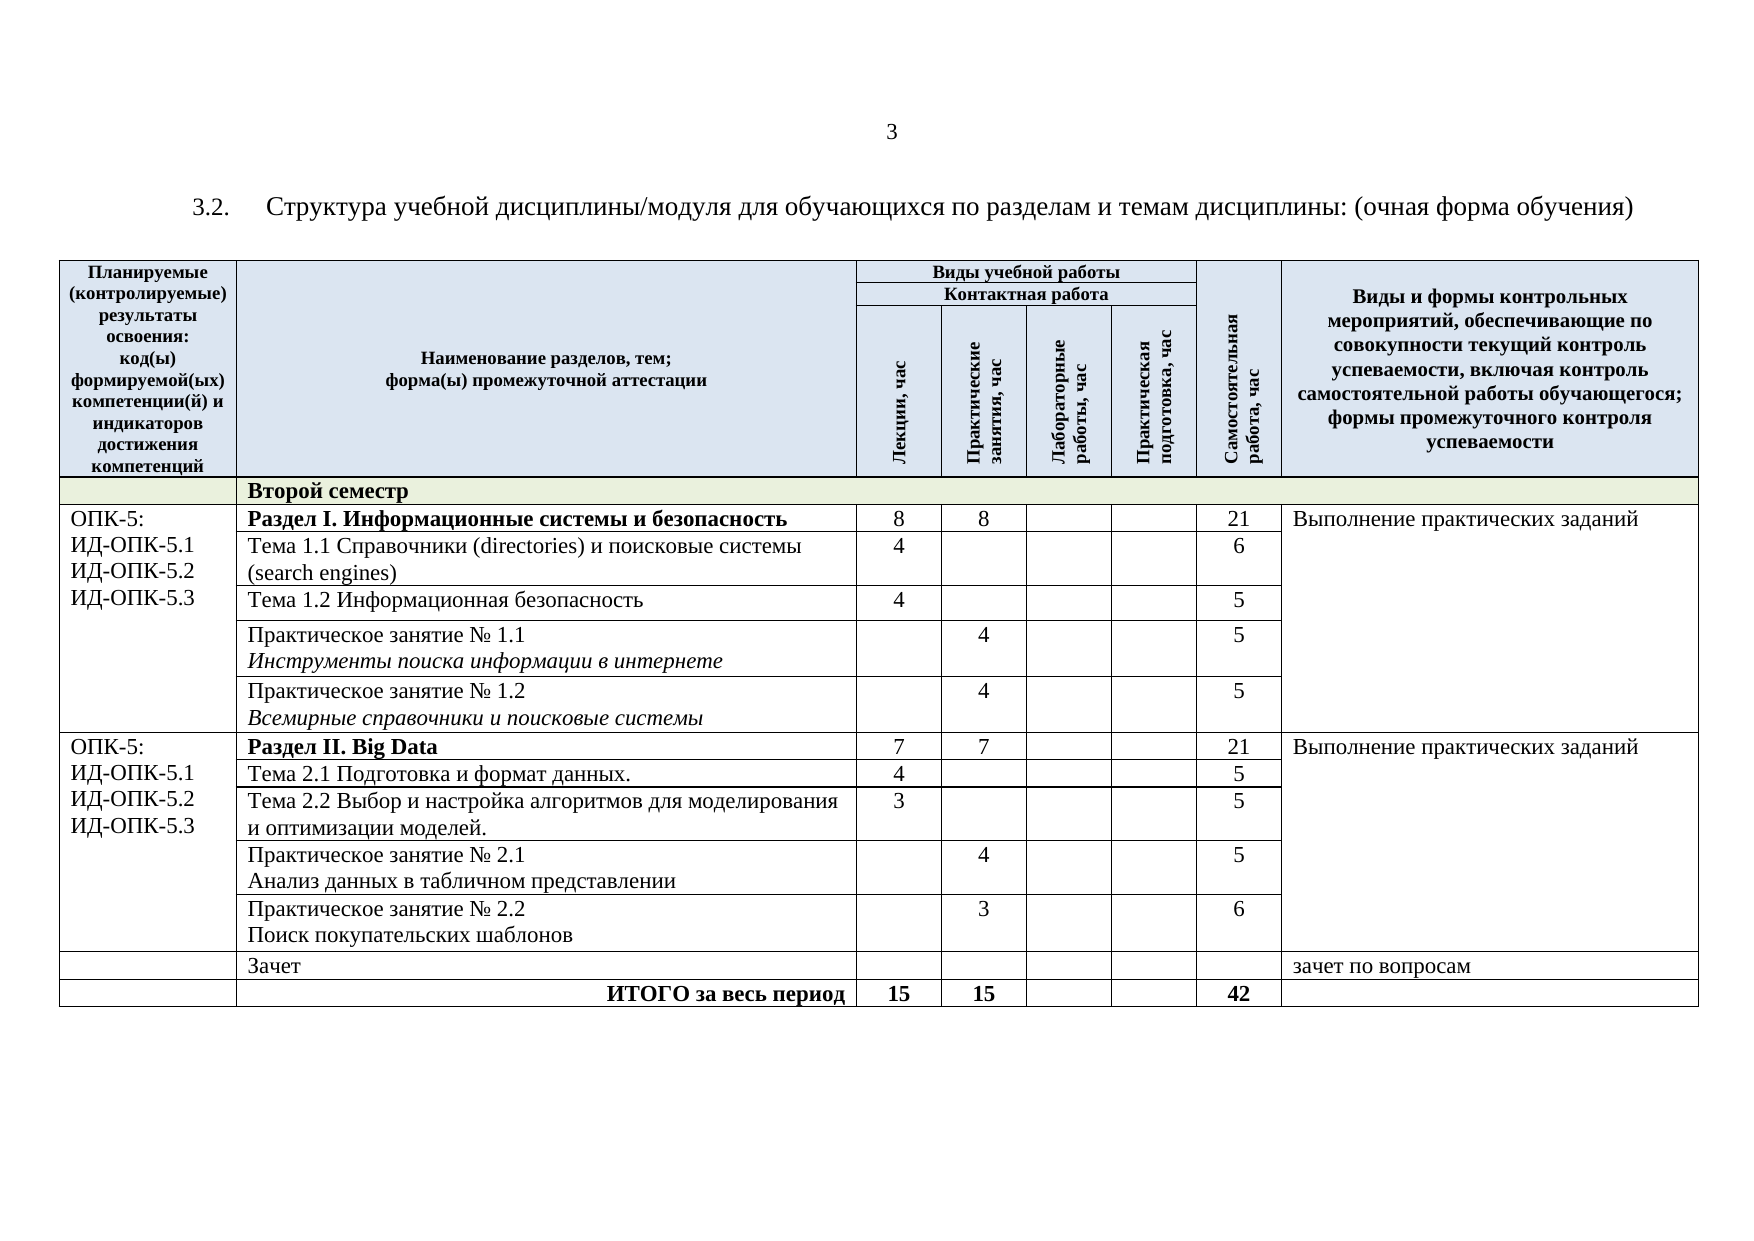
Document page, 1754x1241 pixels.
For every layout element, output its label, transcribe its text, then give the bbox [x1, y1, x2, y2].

table_cell [1112, 760, 1196, 786]
table_cell [1197, 952, 1281, 978]
table_cell Зачет [237, 952, 856, 978]
table_cell 42 [1197, 980, 1281, 1006]
table_cell 3 [942, 895, 1026, 951]
table_cell Выполнение практических заданий [1282, 505, 1698, 732]
table_cell Лабораторные работы, час [1027, 306, 1111, 476]
table_cell [1027, 760, 1111, 786]
table_cell [1027, 841, 1111, 894]
table_cell [1112, 621, 1196, 676]
table_cell [60, 478, 236, 504]
table_header Наименование разделов, тем; форма(ы) промежуточной аттестации [237, 261, 856, 476]
table_cell 5 [1197, 677, 1281, 732]
table_cell [1112, 677, 1196, 732]
table_cell [1027, 952, 1111, 978]
table_cell [857, 677, 941, 732]
table_cell [1027, 733, 1111, 759]
table_cell [1027, 586, 1111, 619]
table_cell [1112, 532, 1196, 585]
table_header Самостоятельная работа, час [1197, 261, 1281, 476]
table_cell [1027, 505, 1111, 531]
table_cell Практическое занятие № 1.1 Инструменты поиска информации в интернете [237, 621, 856, 676]
table_cell 4 [857, 586, 941, 619]
table_cell [1027, 677, 1111, 732]
table_cell 6 [1197, 532, 1281, 585]
table_cell 3 [857, 788, 941, 840]
table_cell [857, 952, 941, 978]
table_cell Практические занятия, час [942, 306, 1026, 476]
table_cell [1112, 980, 1196, 1006]
table_cell [1112, 505, 1196, 531]
table_cell [857, 621, 941, 676]
table_cell 7 [942, 733, 1026, 759]
table_cell 7 [857, 733, 941, 759]
table_cell 5 [1197, 760, 1281, 786]
table_cell 15 [857, 980, 941, 1006]
table_cell Второй семестр [237, 478, 1698, 504]
table_cell [857, 895, 941, 951]
table_header Виды и формы контрольных мероприятий, обеспечивающие по совокупности текущий контроль успеваемости, включая контроль самостоятельной работы обучающегося; формы промежуточного контроля успеваемости [1282, 261, 1698, 476]
table_cell [1112, 788, 1196, 840]
table_cell 4 [942, 677, 1026, 732]
table_cell 6 [1197, 895, 1281, 951]
table_cell 21 [1197, 733, 1281, 759]
table_cell 4 [857, 760, 941, 786]
table_cell ОПК-5: ИД-ОПК-5.1 ИД-ОПК-5.2 ИД-ОПК-5.3 [60, 733, 236, 951]
table_cell [1027, 532, 1111, 585]
table_cell Контактная работа [857, 283, 1196, 305]
table_cell [942, 788, 1026, 840]
table_cell [1112, 895, 1196, 951]
table_cell Практическое занятие № 2.1 Анализ данных в табличном представлении [237, 841, 856, 894]
table_cell Практическое занятие № 2.2 Поиск покупательских шаблонов [237, 895, 856, 951]
table_cell Практическое занятие № 1.2 Всемирные справочники и поисковые системы [237, 677, 856, 732]
table_cell [857, 841, 941, 894]
table_cell [60, 980, 236, 1006]
table_cell [1112, 841, 1196, 894]
table_cell [942, 952, 1026, 978]
table_cell 5 [1197, 841, 1281, 894]
table_cell Тема 1.1 Справочники (directories) и поисковые системы (search engines) [237, 532, 856, 585]
table_cell Тема 2.1 Подготовка и формат данных. [237, 760, 856, 786]
table_cell [1027, 895, 1111, 951]
table_cell [1112, 733, 1196, 759]
table_cell Раздел II. Big Data [237, 733, 856, 759]
table_cell [942, 532, 1026, 585]
table_header Планируемые (контролируемые) результаты освоения: код(ы) формируемой(ых) компетенции(й) и индикаторов достижения компетенций [60, 261, 236, 476]
table_cell Раздел I. Информационные системы и безопасность [237, 505, 856, 531]
table_cell Тема 2.2 Выбор и настройка алгоритмов для моделирования и оптимизации моделей. [237, 788, 856, 840]
table_cell 4 [942, 841, 1026, 894]
table_cell 4 [857, 532, 941, 585]
table_cell 5 [1197, 586, 1281, 619]
table_cell зачет по вопросам [1282, 952, 1698, 978]
table_cell [1282, 980, 1698, 1006]
table_cell [60, 952, 236, 978]
table_cell Выполнение практических заданий [1282, 733, 1698, 951]
table_cell 15 [942, 980, 1026, 1006]
table_cell ИТОГО за весь период [237, 980, 856, 1006]
table_cell [942, 760, 1026, 786]
table_cell [1027, 980, 1111, 1006]
table_cell 5 [1197, 621, 1281, 676]
table_header Виды учебной работы [857, 261, 1196, 282]
table_cell Лекции, час [857, 306, 941, 476]
table_cell 21 [1197, 505, 1281, 531]
table_cell 8 [942, 505, 1026, 531]
table_cell 4 [942, 621, 1026, 676]
table_cell [942, 586, 1026, 619]
table_cell [1112, 586, 1196, 619]
table_cell [1112, 952, 1196, 978]
table_cell 5 [1197, 788, 1281, 840]
table_cell Практическая подготовка, час [1112, 306, 1196, 476]
table_cell ОПК-5: ИД-ОПК-5.1 ИД-ОПК-5.2 ИД-ОПК-5.3 [60, 505, 236, 732]
table_cell Тема 1.2 Информационная безопасность [237, 586, 856, 619]
table_cell 8 [857, 505, 941, 531]
table_cell [1027, 788, 1111, 840]
subtitle Структура учебной дисциплины/модуля для обучающихся по разделам и темам дисциплины: (очная форма обучения) [192, 190, 1665, 221]
table_cell [1027, 621, 1111, 676]
